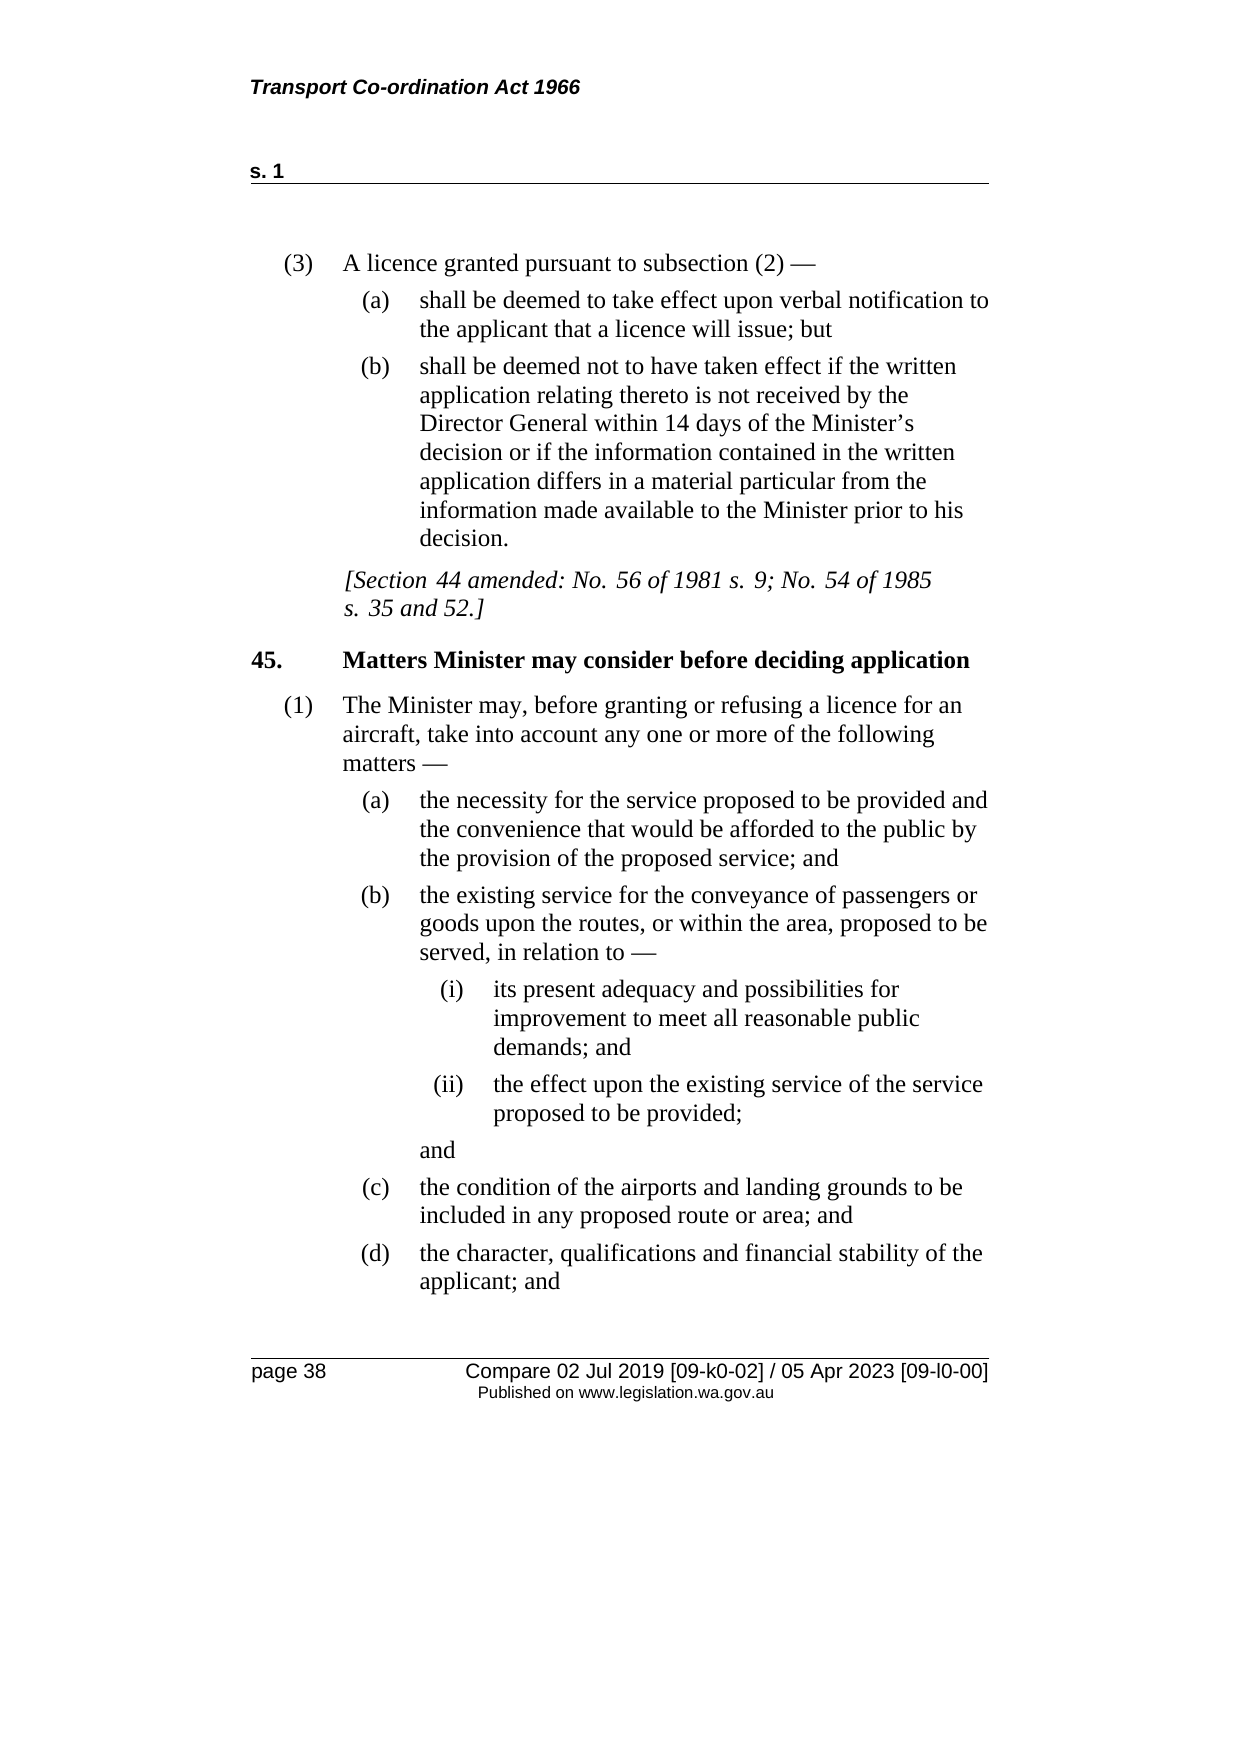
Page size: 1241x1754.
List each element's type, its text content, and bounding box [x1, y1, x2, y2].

text (b) the existing service for the conveyance of passengers or goods upon the routes, or within the area, proposed to be served, in relation to — [251, 880, 989, 966]
text (3) A licence granted pursuant to subsection (2) — [251, 248, 989, 277]
subtitle 45. Matters Minister may consider before deciding application [251, 645, 989, 674]
text (c) the condition of the airports and landing grounds to be included in any proposed route or area; and [251, 1172, 989, 1229]
text (ii) the effect upon the existing service of the service proposed to be provided; [251, 1069, 989, 1126]
text (b) shall be deemed not to have taken effect if the written application relating thereto is not received by the Director General within 14 days of the Minister’s decision or if the information contained in the written application differs in a material particular from the information made available to the Minister prior to his decision. [251, 351, 989, 552]
text (i) its present adequacy and possibilities for improvement to meet all reasonable public demands; and [251, 974, 989, 1061]
text (a) shall be deemed to take effect upon verbal notification to the applicant that a licence will issue; but [251, 285, 989, 343]
text and [251, 1135, 989, 1163]
text [Section 44 amended: No. 56 of 1981 s. 9; No. 54 of 1985 s. 35 and 52.] [251, 565, 989, 622]
text (1) The Minister may, before granting or refusing a licence for an aircraft, take into account any one or more of the following matters — [251, 691, 989, 777]
text (a) the necessity for the service proposed to be provided and the convenience that would be afforded to the public by the provision of the proposed service; and [251, 785, 989, 871]
text (d) the character, qualifications and financial stability of the applicant; and [251, 1238, 989, 1295]
